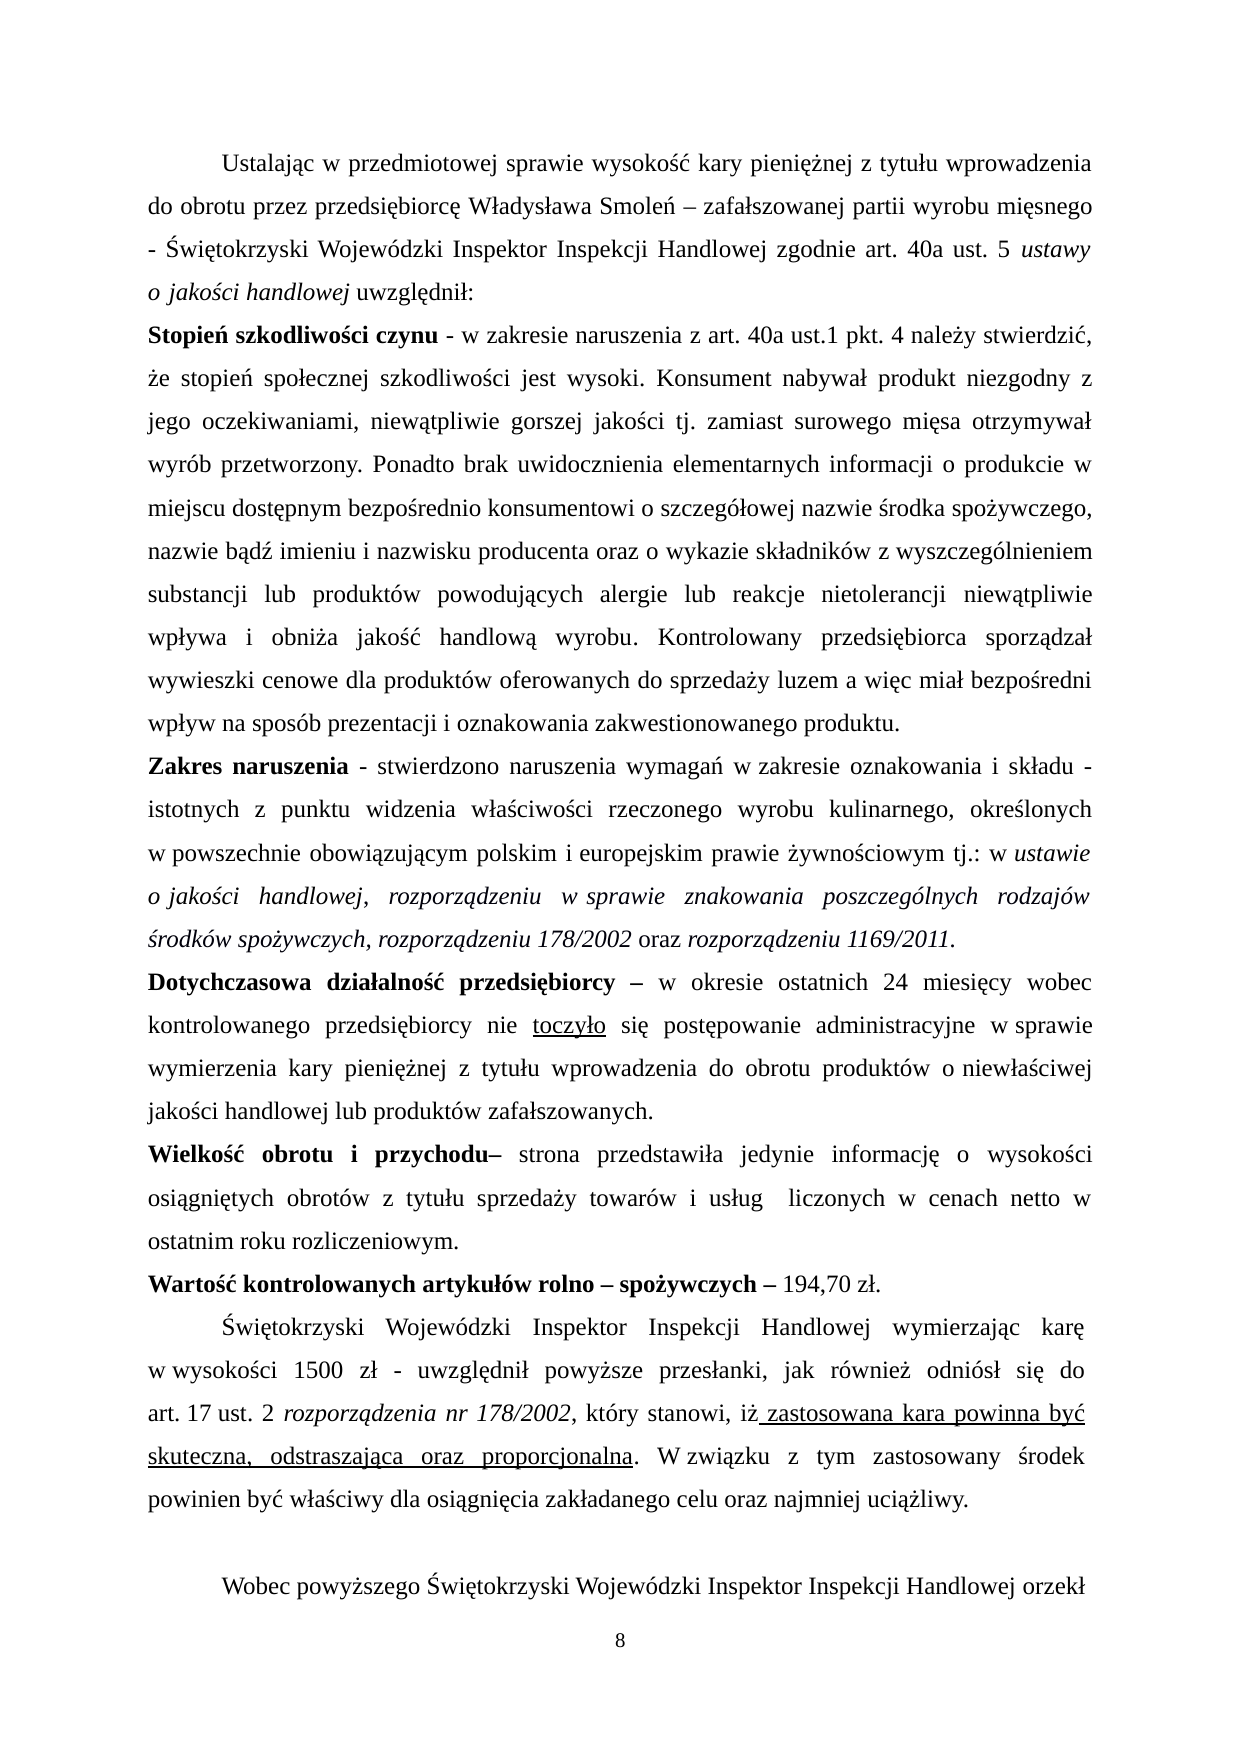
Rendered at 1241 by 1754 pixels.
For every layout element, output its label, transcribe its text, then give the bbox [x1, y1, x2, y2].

text Stopień szkodliwości czynu - w zakresie naruszenia z art. 40a ust.1 pkt. 4 należy stwierdzić, że stopień społecznej szkodliwości jest wysoki. Konsument nabywał produkt niezgodny z jego oczekiwaniami, niewątpliwie gorszej jakości tj. zamiast surowego mięsa otrzymywał wyrób przetworzony. Ponadto brak uwidocznienia elementarnych informacji o produkcie w miejscu dostępnym bezpośrednio konsumentowi o szczegółowej nazwie środka spożywczego, nazwie bądź imieniu i nazwisku producenta oraz o wykazie składników z wyszczególnieniem substancji lub produktów powodujących alergie lub reakcje nietolerancji niewątpliwie wpływa i obniża jakość handlową wyrobu. Kontrolowany przedsiębiorca sporządzał wywieszki cenowe dla produktów oferowanych do sprzedaży luzem a więc miał bezpośredni wpływ na sposób prezentacji i oznakowania zakwestionowanego produktu. [148, 320, 1093, 737]
text Świętokrzyski Wojewódzki Inspektor Inspekcji Handlowej wymierzając karę w wysokości 1500 zł - uwzględnił powyższe przesłanki, jak również odniósł się do art. 17 ust. 2 rozporządzenia nr 178/2002, który stanowi, iż zastosowana kara powinna być skuteczna, odstraszająca oraz proporcjonalna. W związku z tym zastosowany środek powinien być właściwy dla osiągnięcia zakładanego celu oraz najmniej uciążliwy. [148, 1312, 1085, 1513]
text Wartość kontrolowanych artykułów rolno – spożywczych – 194,70 zł. [148, 1269, 1093, 1298]
text Ustalając w przedmiotowej sprawie wysokość kary pieniężnej z tytułu wprowadzenia do obrotu przez przedsiębiorcę Władysława Smoleń – zafałszowanej partii wyrobu mięsnego - Świętokrzyski Wojewódzki Inspektor Inspekcji Handlowej zgodnie art. 40a ust. 5 ustawy o jakości handlowej uwzględnił: [148, 148, 1093, 306]
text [148, 1571, 1085, 1599]
text Dotychczasowa działalność przedsiębiorcy – w okresie ostatnich 24 miesięcy wobec kontrolowanego przedsiębiorcy nie toczyło się postępowanie administracyjne w sprawie wymierzenia kary pieniężnej z tytułu wprowadzenia do obrotu produktów o niewłaściwej jakości handlowej lub produktów zafałszowanych. [148, 967, 1093, 1125]
text Zakres naruszenia - stwierdzono naruszenia wymagań w zakresie oznakowania i składu - istotnych z punktu widzenia właściwości rzeczonego wyrobu kulinarnego, określonych w powszechnie obowiązującym polskim i europejskim prawie żywnościowym tj.: w ustawie o jakości handlowej, rozporządzeniu w sprawie znakowania poszczególnych rodzajów środków spożywczych, rozporządzeniu 178/2002 oraz rozporządzeniu 1169/2011. [148, 751, 1093, 953]
text Wielkość obrotu i przychodu– strona przedstawiła jedynie informację o wysokości osiągniętych obrotów z tytułu sprzedaży towarów i usług liczonych w cenach netto w ostatnim roku rozliczeniowym. [148, 1139, 1093, 1254]
